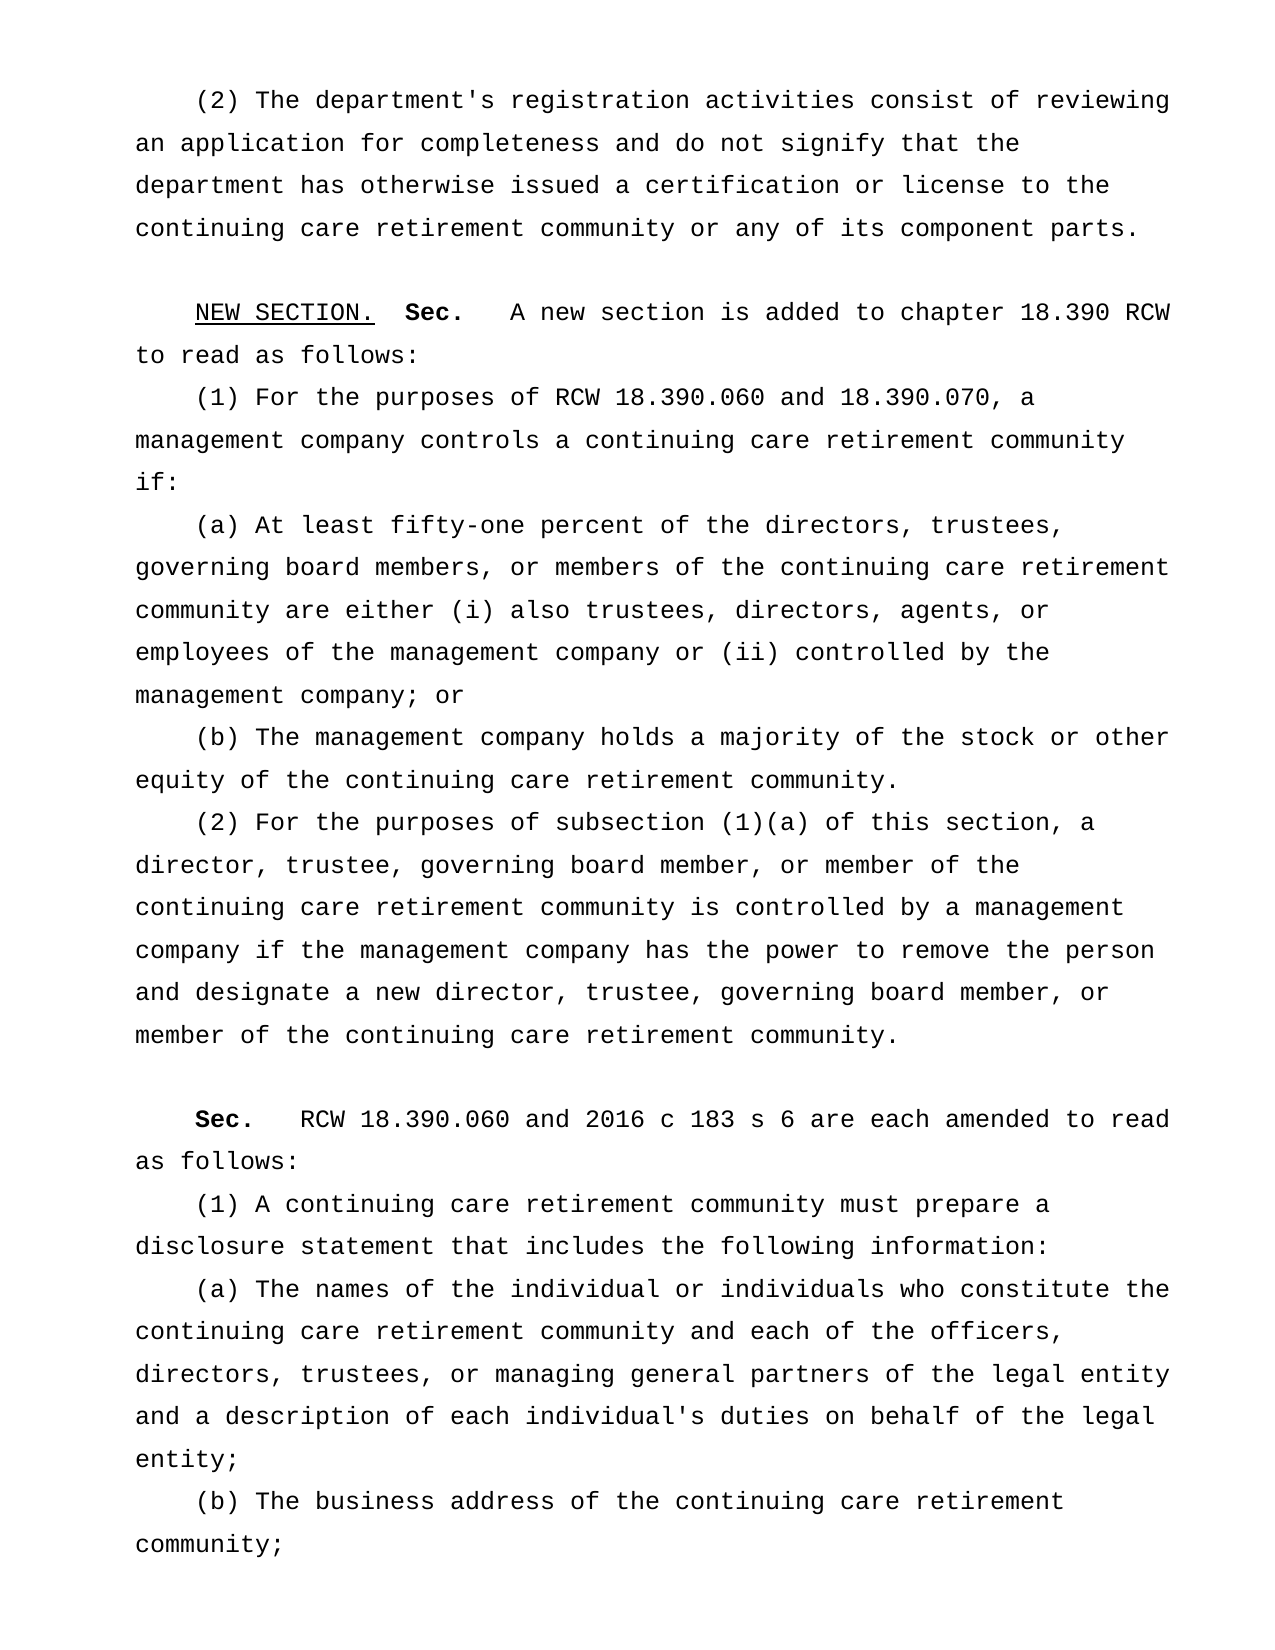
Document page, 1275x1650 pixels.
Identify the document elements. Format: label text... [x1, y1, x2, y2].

text (b) The business address of the continuing care retirement community; [135, 1476, 1170, 1561]
text (b) The management company holds a majority of the stock or other equity of the continuing care retirement community. [135, 712, 1170, 797]
text (1) For the purposes of RCW 18.390.060 and 18.390.070, a management company controls a continuing care retirement community if: [135, 372, 1170, 499]
text (2) The department's registration activities consist of reviewing an application for completeness and do not signify that the department has otherwise issued a certification or license to the continuing care retirement community or any of its component parts. [135, 75, 1170, 245]
text (2) For the purposes of subsection (1)(a) of this section, a director, trustee, governing board member, or member of the continuing care retirement community is controlled by a management company if the management company has the power to remove the person and designate a new director, trustee, governing board member, or member of the continuing care retirement community. [135, 797, 1170, 1052]
text NEW SECTION. Sec. A new section is added to chapter 18.390 RCW to read as follows: [135, 287, 1170, 372]
text (a) The names of the individual or individuals who constitute the continuing care retirement community and each of the officers, directors, trustees, or managing general partners of the legal entity and a description of each individual's duties on behalf of the legal entity; [135, 1263, 1170, 1476]
text (1) A continuing care retirement community must prepare a disclosure statement that includes the following information: [135, 1178, 1170, 1263]
text (a) At least fifty-one percent of the directors, trustees, governing board members, or members of the continuing care retirement community are either (i) also trustees, directors, agents, or employees of the management company or (ii) controlled by the management company; or [135, 499, 1170, 712]
text Sec. RCW 18.390.060 and 2016 c 183 s 6 are each amended to read as follows: [135, 1093, 1170, 1178]
